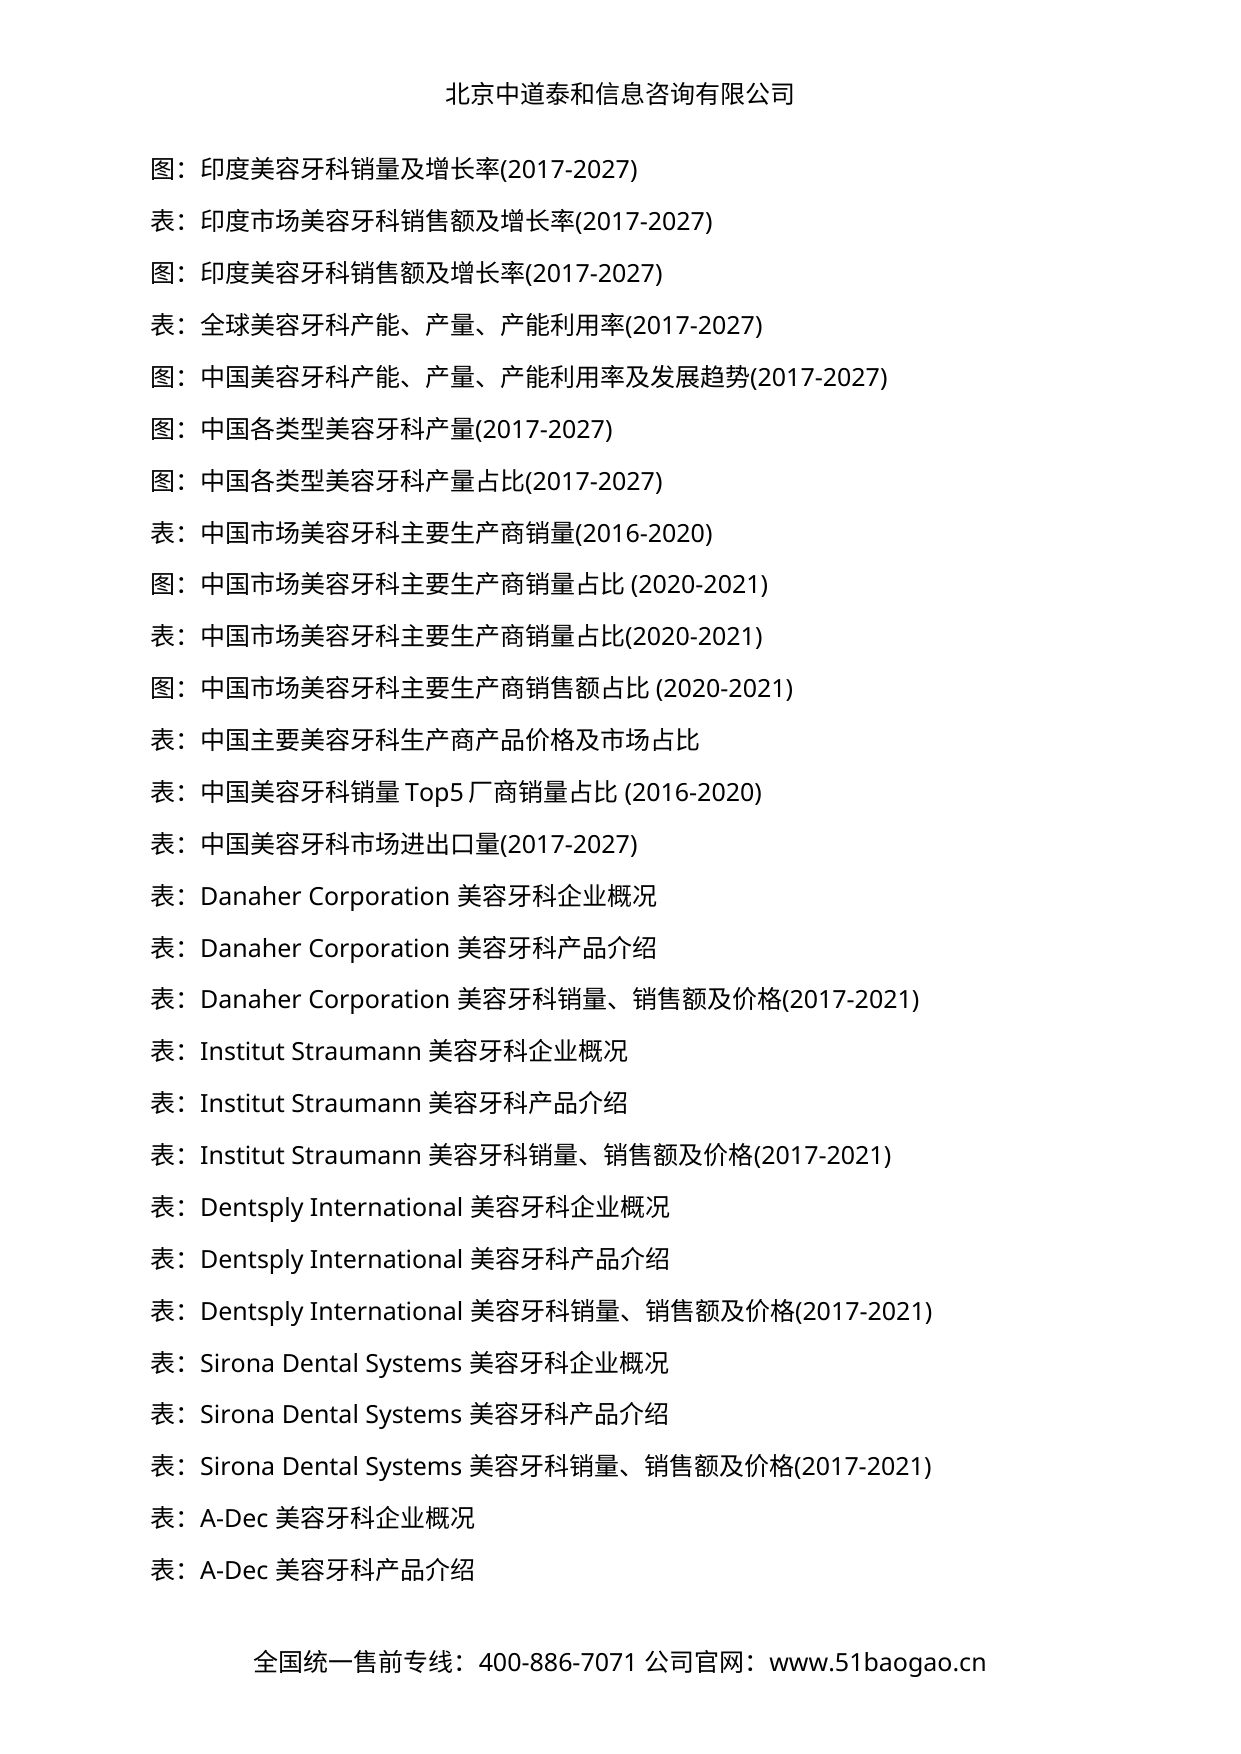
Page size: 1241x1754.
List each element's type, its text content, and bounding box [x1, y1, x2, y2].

text 图：中国市场美容牙科主要生产商销量占比 (2020-2021) [150, 565, 1090, 601]
text 表：中国市场美容牙科主要生产商销量(2016-2020) [150, 513, 1090, 549]
text 表：Dentsply International 美容牙科产品介绍 [150, 1239, 1090, 1276]
text 表：印度市场美容牙科销售额及增长率(2017-2027) [150, 202, 1090, 238]
text 表：Danaher Corporation 美容牙科产品介绍 [150, 928, 1090, 964]
text 表：中国美容牙科销量Top5厂商销量占比 (2016-2020) [150, 772, 1090, 809]
text 表：中国市场美容牙科主要生产商销量占比(2020-2021) [150, 617, 1090, 653]
text 图：中国美容牙科产能、产量、产能利用率及发展趋势(2017-2027) [150, 357, 1090, 394]
text 表：Sirona Dental Systems 美容牙科销量、销售额及价格(2017-2021) [150, 1447, 1090, 1483]
text 图：中国各类型美容牙科产量(2017-2027) [150, 409, 1090, 446]
text 表：Danaher Corporation 美容牙科销量、销售额及价格(2017-2021) [150, 980, 1090, 1016]
text 图：印度美容牙科销量及增长率(2017-2027) [150, 150, 1090, 186]
text 表：Dentsply International 美容牙科销量、销售额及价格(2017-2021) [150, 1291, 1090, 1327]
text 图：印度美容牙科销售额及增长率(2017-2027) [150, 254, 1090, 290]
text 表：A-Dec 美容牙科产品介绍 [150, 1551, 1090, 1587]
text 表：中国美容牙科市场进出口量(2017-2027) [150, 824, 1090, 861]
text 表：Institut Straumann 美容牙科销量、销售额及价格(2017-2021) [150, 1136, 1090, 1172]
text 表：Danaher Corporation 美容牙科企业概况 [150, 876, 1090, 912]
text 表：中国主要美容牙科生产商产品价格及市场占比 [150, 721, 1090, 757]
text 表：Sirona Dental Systems 美容牙科企业概况 [150, 1343, 1090, 1379]
text 表：Sirona Dental Systems 美容牙科产品介绍 [150, 1395, 1090, 1431]
text 表：全球美容牙科产能、产量、产能利用率(2017-2027) [150, 306, 1090, 342]
text 表：A-Dec 美容牙科企业概况 [150, 1499, 1090, 1535]
text 表：Dentsply International 美容牙科企业概况 [150, 1187, 1090, 1224]
text 图：中国市场美容牙科主要生产商销售额占比 (2020-2021) [150, 669, 1090, 705]
text 表：Institut Straumann 美容牙科产品介绍 [150, 1084, 1090, 1120]
text 图：中国各类型美容牙科产量占比(2017-2027) [150, 461, 1090, 497]
text 表：Institut Straumann 美容牙科企业概况 [150, 1032, 1090, 1068]
